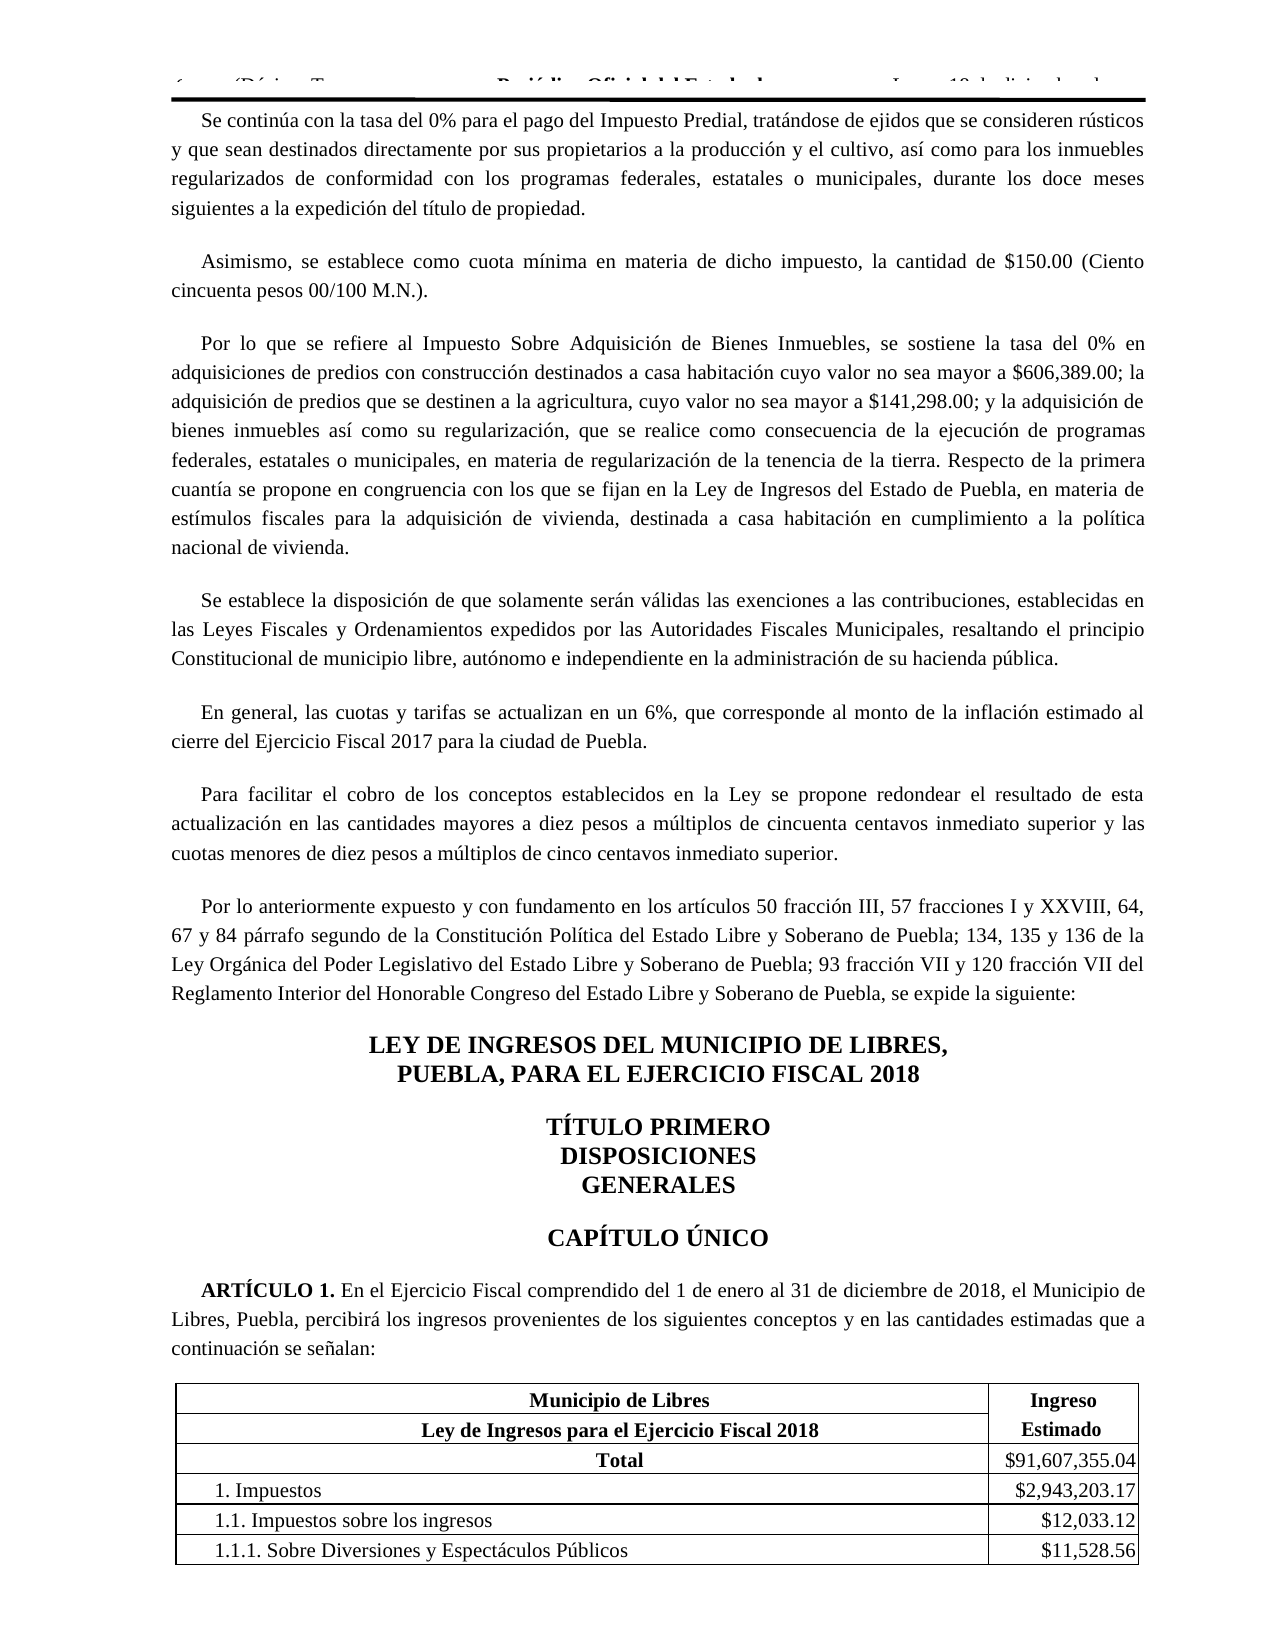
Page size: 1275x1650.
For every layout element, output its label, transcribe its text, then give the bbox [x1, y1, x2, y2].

table_cell Ley de Ingresos para el Ejercicio Fiscal 2018 [177, 1414, 988, 1443]
text CAPÍTULO ÚNICO [247, 1223, 1069, 1252]
text Por lo que se refiere al Impuesto Sobre Adquisición de Bienes Inmuebles, se sostiene la tasa del 0% en adquisiciones de predios con construcción destinados a casa habitación cuyo valor no sea mayor a $606,389.00; la adquisición de predios que se destinen a la agricultura, cuyo valor no sea mayor a $141,298.00; y la adquisición de bienes inmuebles así como su regularización, que se realice como consecuencia de la ejecución de programas federales, estatales o municipales, en materia de regularización de la tenencia de la tierra. Respecto de la primera cuantía se propone en congruencia con los que se fijan en la Ley de Ingresos del Estado de Puebla, en materia de estímulos fiscales para la adquisición de vivienda, destinada a casa habitación en cumplimiento a la política nacional de vivienda. [171, 331, 1145, 559]
text En general, las cuotas y tarifas se actualizan en un 6%, que corresponde al monto de la inflación estimado al cierre del Ejercicio Fiscal 2017 para la ciudad de Puebla. [171, 699, 1145, 753]
text Se continúa con la tasa del 0% para el pago del Impuesto Predial, tratándose de ejidos que se consideren rústicos y que sean destinados directamente por sus propietarios a la producción y el cultivo, así como para los inmuebles regularizados de conformidad con los programas federales, estatales o municipales, durante los doce meses siguientes a la expedición del título de propiedad. [171, 108, 1145, 219]
text Para facilitar el cobro de los conceptos establecidos en la Ley se propone redondear el resultado de esta actualización en las cantidades mayores a diez pesos a múltiplos de cincuenta centavos inmediato superior y las cuotas menores de diez pesos a múltiplos de cinco centavos inmediato superior. [171, 782, 1145, 865]
table_cell Total [177, 1444, 988, 1473]
table_cell 1. Impuestos [177, 1474, 988, 1503]
table_header Ingreso Estimado [989, 1384, 1138, 1443]
table_cell $11,528.56 [989, 1535, 1138, 1564]
table_cell 1.1.1. Sobre Diversiones y Espectáculos Públicos [177, 1535, 988, 1564]
text ARTÍCULO 1. En el Ejercicio Fiscal comprendido del 1 de enero al 31 de diciembre de 2018, el Municipio de Libres, Puebla, percibirá los ingresos provenientes de los siguientes conceptos y en las cantidades estimadas que a continuación se señalan: [171, 1277, 1145, 1360]
text Se establece la disposición de que solamente serán válidas las exenciones a las contribuciones, establecidas en las Leyes Fiscales y Ordenamientos expedidos por las Autoridades Fiscales Municipales, resaltando el principio Constitucional de municipio libre, autónomo e independiente en la administración de su hacienda pública. [171, 588, 1145, 670]
table_cell $2,943,203.17 [989, 1474, 1138, 1503]
text Por lo anteriormente expuesto y con fundamento en los artículos 50 fracción III, 57 fracciones I y XXVIII, 64, 67 y 84 párrafo segundo de la Constitución Política del Estado Libre y Soberano de Puebla; 134, 135 y 136 de la Ley Orgánica del Poder Legislativo del Estado Libre y Soberano de Puebla; 93 fracción VII y 120 fracción VII del Reglamento Interior del Honorable Congreso del Estado Libre y Soberano de Puebla, se expide la siguiente: [171, 894, 1145, 1005]
text TÍTULO PRIMERO DISPOSICIONES GENERALES [480, 1112, 836, 1198]
subtitle LEY DE INGRESOS DEL MUNICIPIO DE LIBRES, PUEBLA, PARA EL EJERCICIO FISCAL 2018 [312, 1031, 1004, 1088]
table_cell $91,607,355.04 [989, 1444, 1138, 1473]
table_header Municipio de Libres [177, 1384, 988, 1413]
table_cell $12,033.12 [989, 1505, 1138, 1533]
table_cell 1.1. Impuestos sobre los ingresos [177, 1505, 988, 1533]
text Asimismo, se establece como cuota mínima en materia de dicho impuesto, la cantidad de $150.00 (Ciento cincuenta pesos 00/100 M.N.). [171, 249, 1145, 302]
